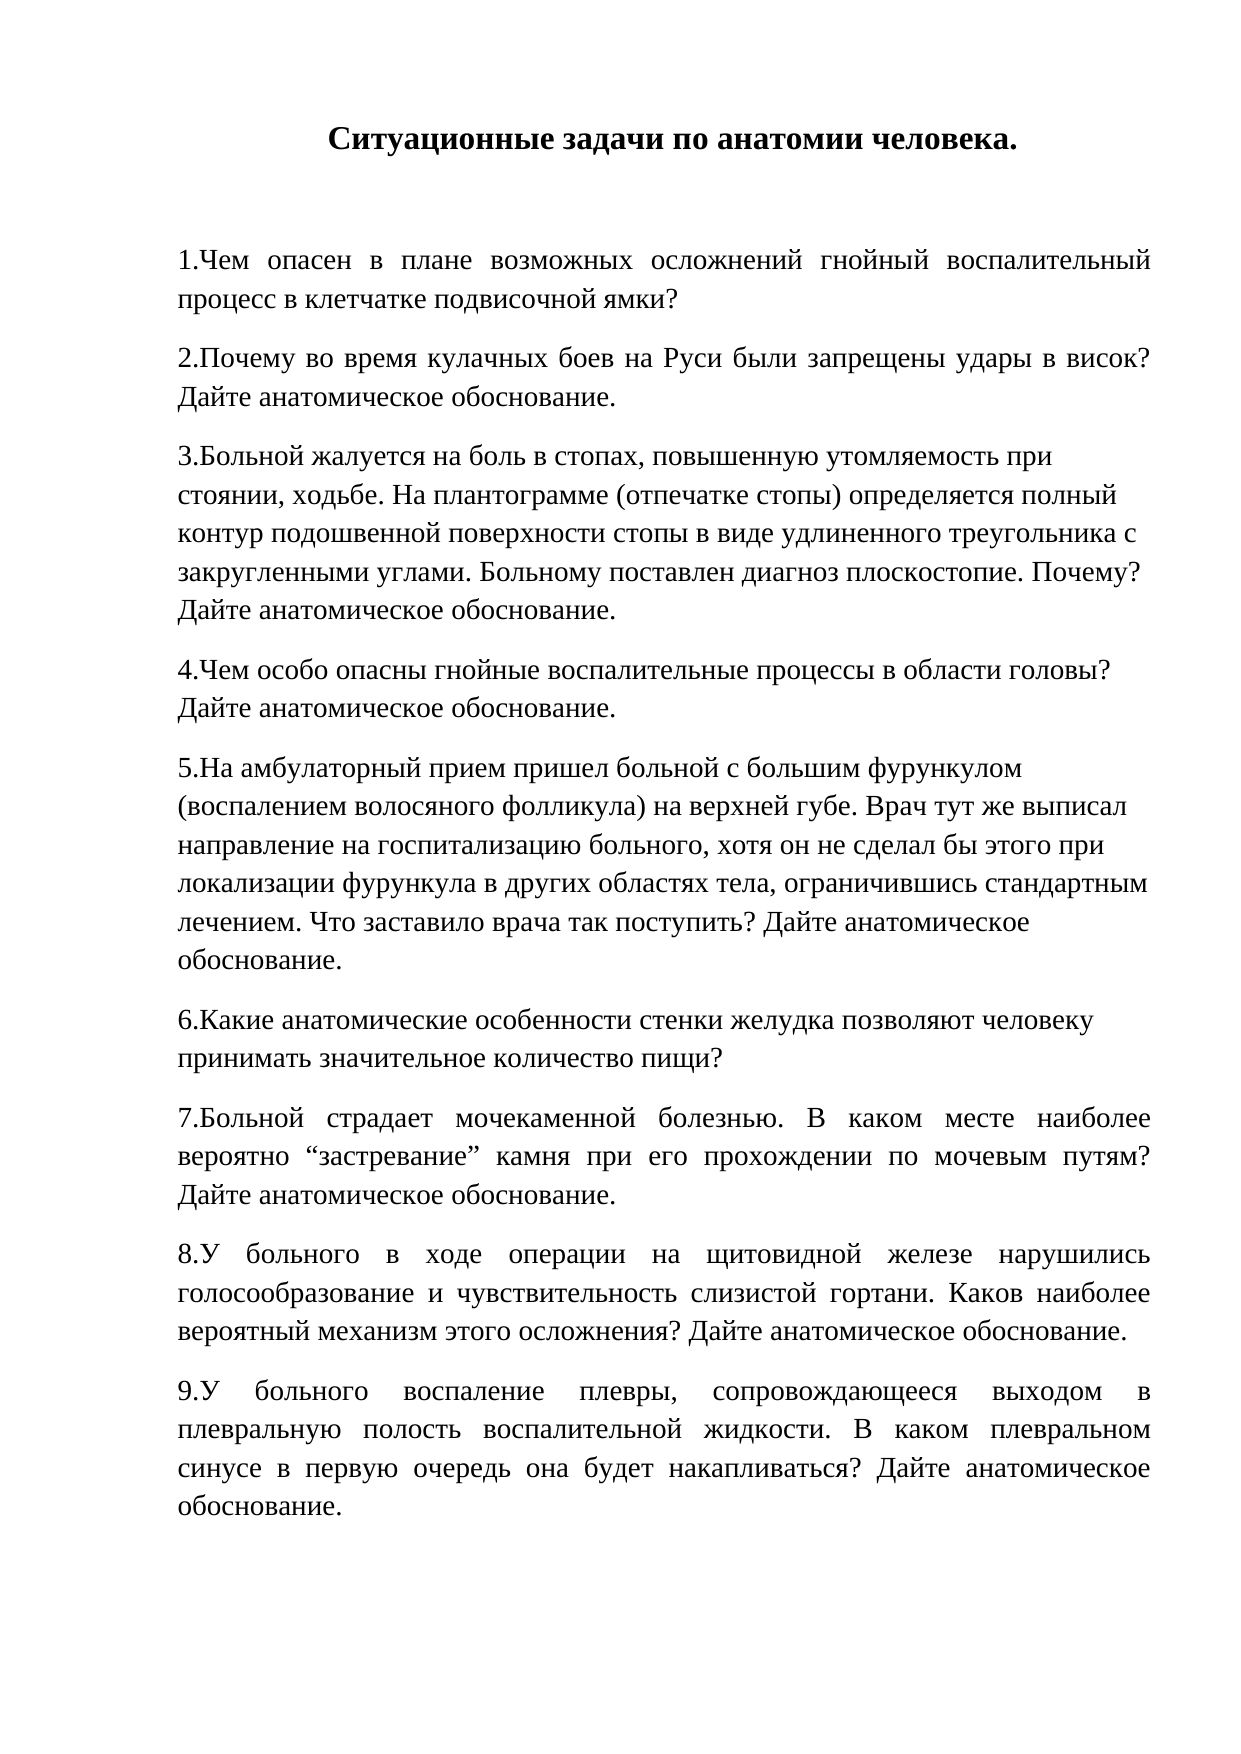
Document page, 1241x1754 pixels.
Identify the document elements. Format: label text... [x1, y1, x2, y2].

text 3.Больной жалуется на боль в стопах, повышенную утомляемость при стоянии, ходьбе. На плантограмме (отпечатке стопы) определяется полный контур подошвенной поверхности стопы в виде удлиненного треугольника с закругленными углами. Больному поставлен диагноз плоскостопие. Почему? Дайте анатомическое обоснование. [177, 438, 1152, 626]
text 7.Больной страдает мочекаменной болезнью. В каком месте наиболее вероятно “застревание” камня при его прохождении по мочевым путям? Дайте анатомическое обоснование. [177, 1100, 1152, 1210]
text 4.Чем особо опасны гнойные воспалительные процессы в области головы? Дайте анатомическое обоснование. [177, 652, 1152, 724]
text 1.Чем опасен в плане возможных осложнений гнойный воспалительный процесс в клетчатке подвисочной ямки? [177, 242, 1152, 314]
text Ситуационные задачи по анатомии человека. [177, 118, 1152, 156]
text 5.На амбулаторный прием пришел больной с большим фурункулом (воспалением волосяного фолликула) на верхней губе. Врач тут же выписал направление на госпитализацию больного, хотя он не сделал бы этого при локализации фурункула в других областях тела, ограничившись стандартным лечением. Что заставило врача так поступить? Дайте анатомическое обоснование. [177, 750, 1152, 976]
text 6.Какие анатомические особенности стенки желудка позволяют человеку принимать значительное количество пищи? [177, 1002, 1152, 1074]
text 9.У больного воспаление плевры, сопровождающееся выходом в плевральную полость воспалительной жидкости. В каком плевральном синусе в первую очередь она будет накапливаться? Дайте анатомическое обоснование. [177, 1373, 1152, 1522]
text 8.У больного в ходе операции на щитовидной железе нарушились голосообразование и чувствительность слизистой гортани. Каков наиболее вероятный механизм этого осложнения? Дайте анатомическое обоснование. [177, 1236, 1152, 1347]
text 2.Почему во время кулачных боев на Руси были запрещены удары в висок? Дайте анатомическое обоснование. [177, 340, 1152, 412]
